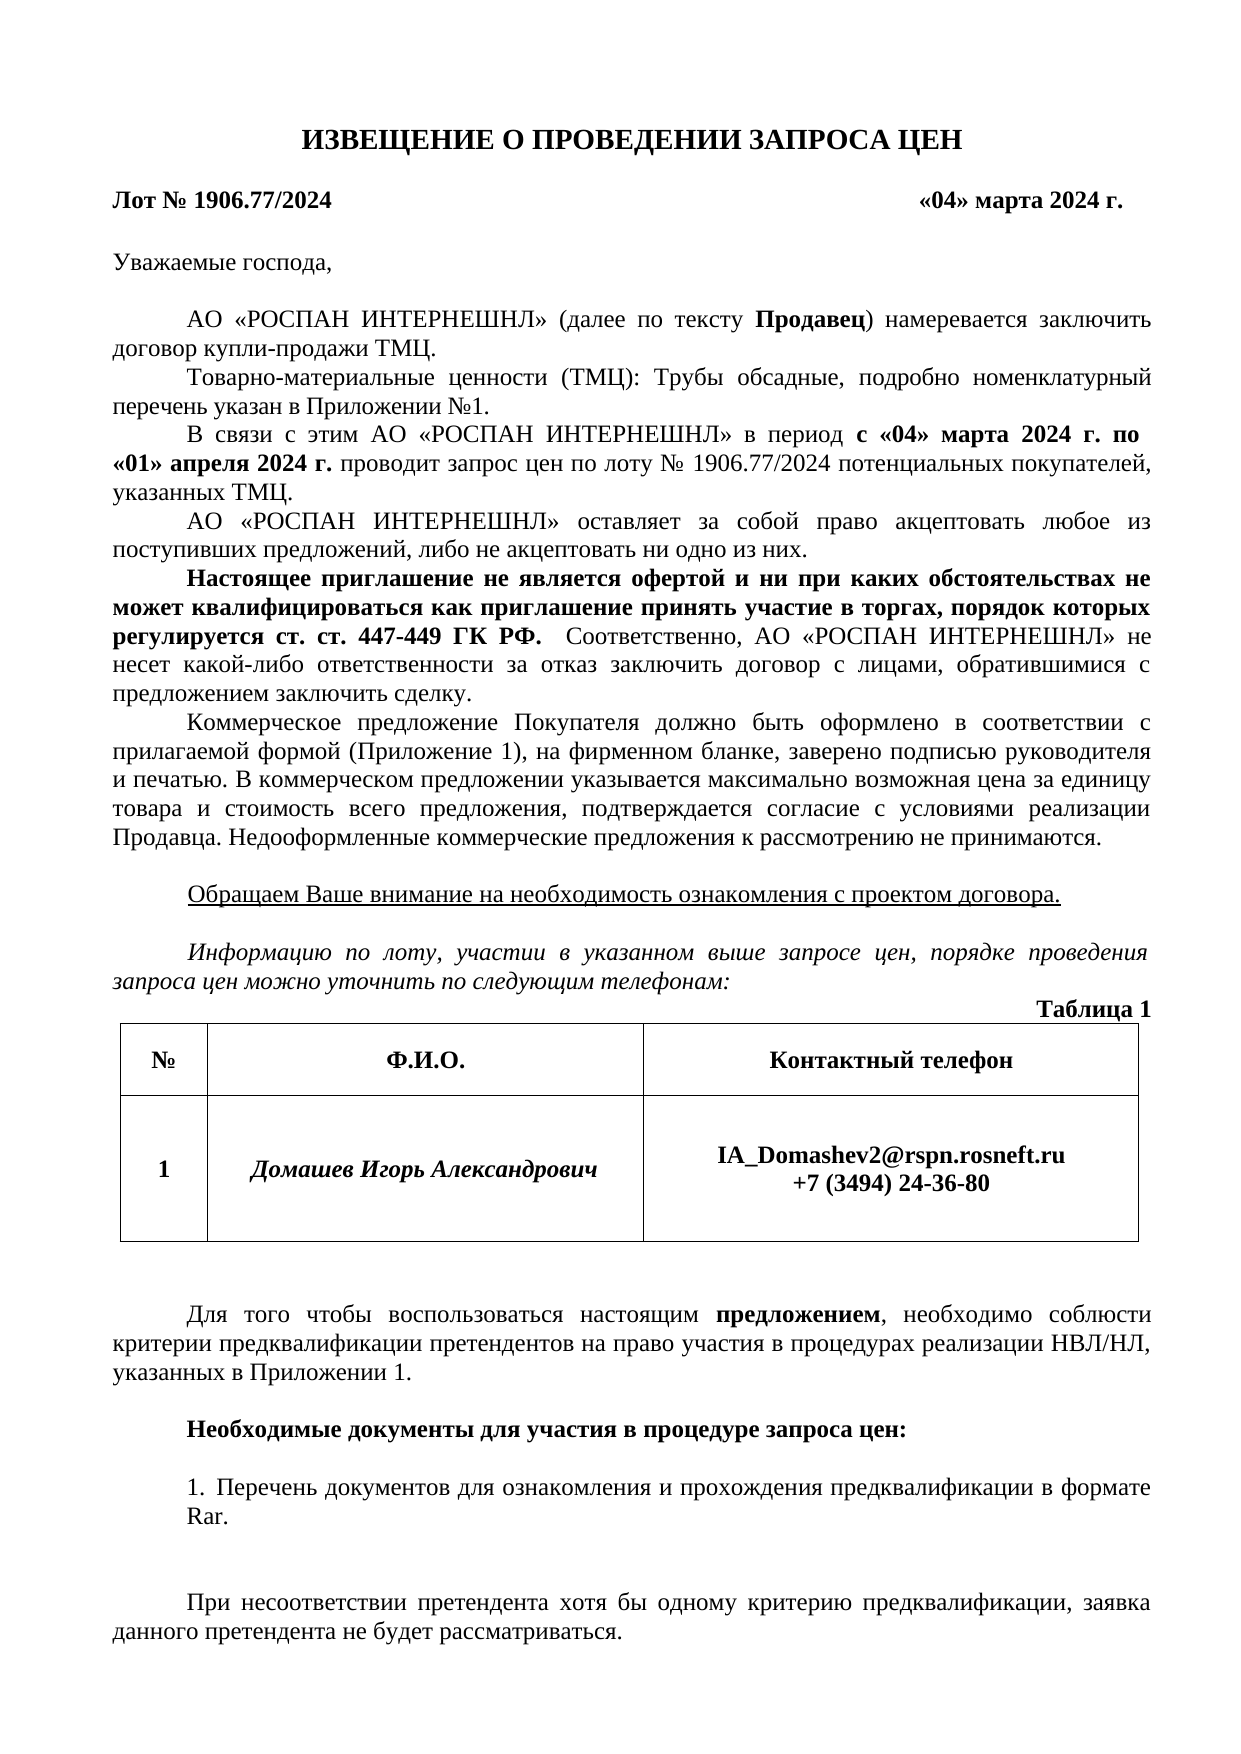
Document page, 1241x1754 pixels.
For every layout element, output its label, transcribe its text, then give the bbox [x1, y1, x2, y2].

table_cell Домашев Игорь Александрович [208, 1096, 643, 1241]
table_cell 1 [121, 1096, 207, 1241]
text Для того чтобы воспользоваться настоящим предложением, необходимо соблюсти критерии предквалификации претендентов на право участия в процедурах реализации НВЛ/НЛ, указанных в Приложении 1. [112, 1299, 1152, 1386]
text Информацию по лоту, участии в указанном выше запросе цен, порядке проведения запроса цен можно уточнить по следующим телефонам: [112, 937, 1152, 994]
text Настоящее приглашение не является офертой и ни при каких обстоятельствах не может квалифицироваться как приглашение принять участие в торгах, порядок которых регулируется ст. ст. 447-449 ГК РФ. Соответственно, АО «РОСПАН ИНТЕРНЕШНЛ» не несет какой-либо ответственности за отказ заключить договор с лицами, обратившимися с предложением заключить сделку. [112, 563, 1152, 707]
text Обращаем Ваше внимание на необходимость ознакомления с проектом договора. [112, 879, 1152, 908]
table_cell IA_Domashev2@rspn.rosneft.ru +7 (3494) 24-36-80 [644, 1096, 1138, 1241]
text Товарно-материальные ценности (ТМЦ): Трубы обсадные, подробно номенклатурный перечень указан в Приложении №1. [112, 362, 1152, 419]
text При несоответствии претендента хотя бы одному критерию предквалификации, заявка данного претендента не будет рассматриваться. [112, 1587, 1152, 1644]
table_header Ф.И.О. [208, 1024, 643, 1095]
text В связи с этим АО «РОСПАН ИНТЕРНЕШНЛ» в период с «04» марта 2024 г. по «01» апреля 2024 г. проводит запрос цен по лоту № 1906.77/2024 потенциальных покупателей, указанных ТМЦ. [112, 419, 1152, 506]
table_header Контактный телефон [644, 1024, 1138, 1095]
text Необходимые документы для участия в процедуре запроса цен: [112, 1414, 1152, 1443]
text АО «РОСПАН ИНТЕРНЕШНЛ» оставляет за собой право акцептовать любое из поступивших предложений, либо не акцептовать ни одно из них. [112, 506, 1152, 563]
table_header № [121, 1024, 207, 1095]
text Уважаемые господа, [112, 247, 1152, 276]
title ИЗВЕЩЕНИЕ О ПРОВЕДЕНИИ ЗАПРОСА ЦЕН [112, 122, 1152, 156]
list Перечень документов для ознакомления и прохождения предквалификации в формате Rar. [186, 1472, 1152, 1529]
text Коммерческое предложение Покупателя должно быть оформлено в соответствии с прилагаемой формой (Приложение 1), на фирменном бланке, заверено подписью руководителя и печатью. В коммерческом предложении указывается максимально возможная цена за единицу товара и стоимость всего предложения, подтверждается согласие с условиями реализации Продавца. Недооформленные коммерческие предложения к рассмотрению не принимаются. [112, 707, 1152, 851]
text АО «РОСПАН ИНТЕРНЕШНЛ» (далее по тексту Продавец) намеревается заключить договор купли-продажи ТМЦ. [112, 304, 1152, 362]
text Таблица 1 [112, 994, 1152, 1023]
text Лот № 1906.77/2024 «04» марта 2024 г. [112, 185, 1152, 213]
